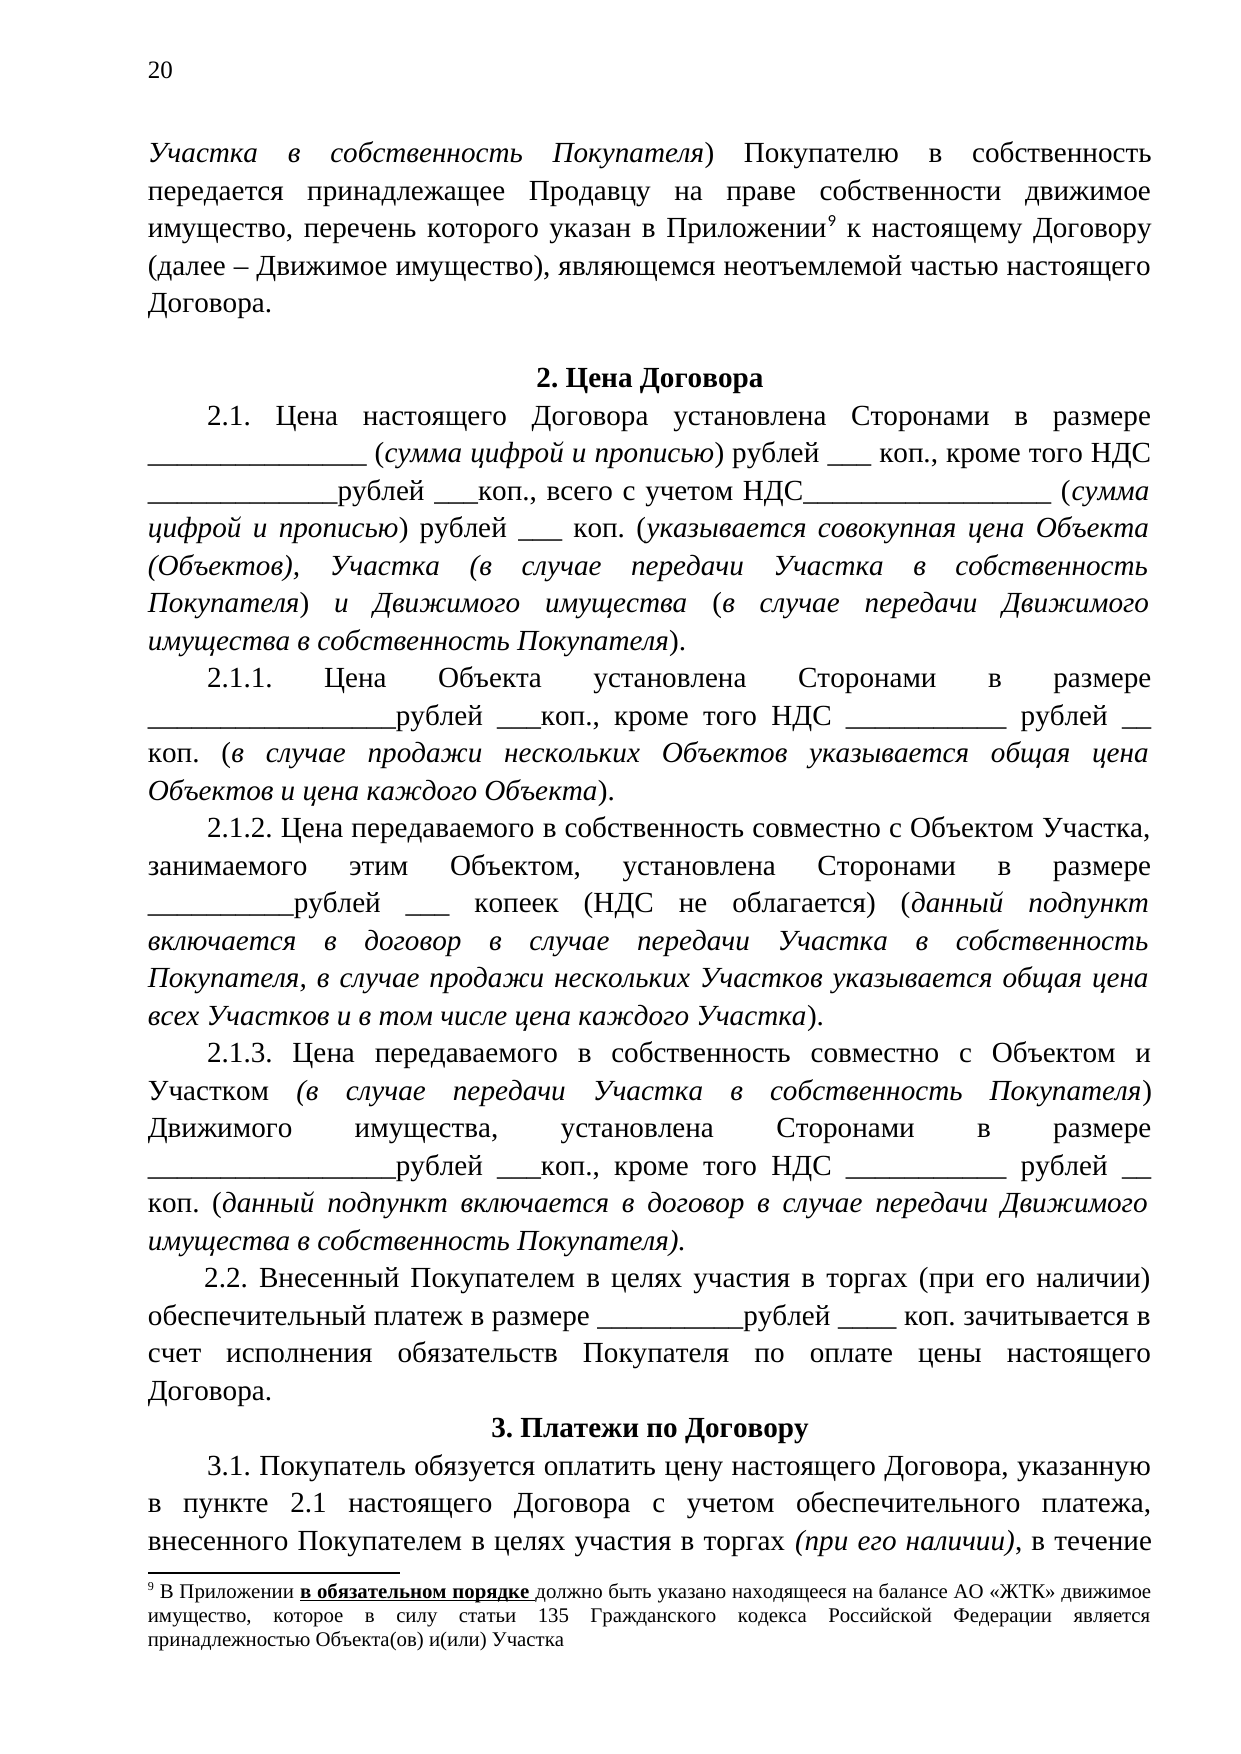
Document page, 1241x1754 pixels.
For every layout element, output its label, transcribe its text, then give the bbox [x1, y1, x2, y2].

text 3. Платежи по Договору [148, 1408, 1152, 1445]
text 2. Цена Договора [148, 358, 1152, 395]
text 2.2. Внесенный Покупателем в целях участия в торгах (при его наличии) обеспечительный платеж в размере __________рублей ____ коп. зачитывается в счет исполнения обязательств Покупателя по оплате цены настоящего Договора. [148, 1258, 1152, 1408]
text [148, 133, 1152, 320]
text 2.1.2. Цена передаваемого в собственность совместно с Объектом Участка, занимаемого этим Объектом, установлена Сторонами в размере __________рублей ___ копеек (НДС не облагается) (данный подпункт включается в договор в случае передачи Участка в собственность Покупателя, в случае продажи нескольких Участков указывается общая цена всех Участков и в том числе цена каждого Участка). [148, 808, 1152, 1033]
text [148, 1445, 1152, 1558]
text 2.1.1. Цена Объекта установлена Сторонами в размере _________________рублей ___коп., кроме того НДС ___________ рублей __ коп. (в случае продажи нескольких Объектов указывается общая цена Объектов и цена каждого Объекта). [148, 658, 1152, 808]
text 2.1.3. Цена передаваемого в собственность совместно с Объектом и Участком (в случае передачи Участка в собственность Покупателя) Движимого имущества, установлена Сторонами в размере _________________рублей ___коп., кроме того НДС ___________ рублей __ коп. (данный подпункт включается в договор в случае передачи Движимого имущества в собственность Покупателя). [148, 1033, 1152, 1258]
text 2.1. Цена настоящего Договора установлена Сторонами в размере _______________ (сумма цифрой и прописью) рублей ___ коп., кроме того НДС _____________рублей ___коп., всего с учетом НДС_________________ (сумма цифрой и прописью) рублей ___ коп. (указывается совокупная цена Объекта (Объектов), Участка (в случае передачи Участка в собственность Покупателя) и Движимого имущества (в случае передачи Движимого имущества в собственность Покупателя). [148, 395, 1152, 658]
